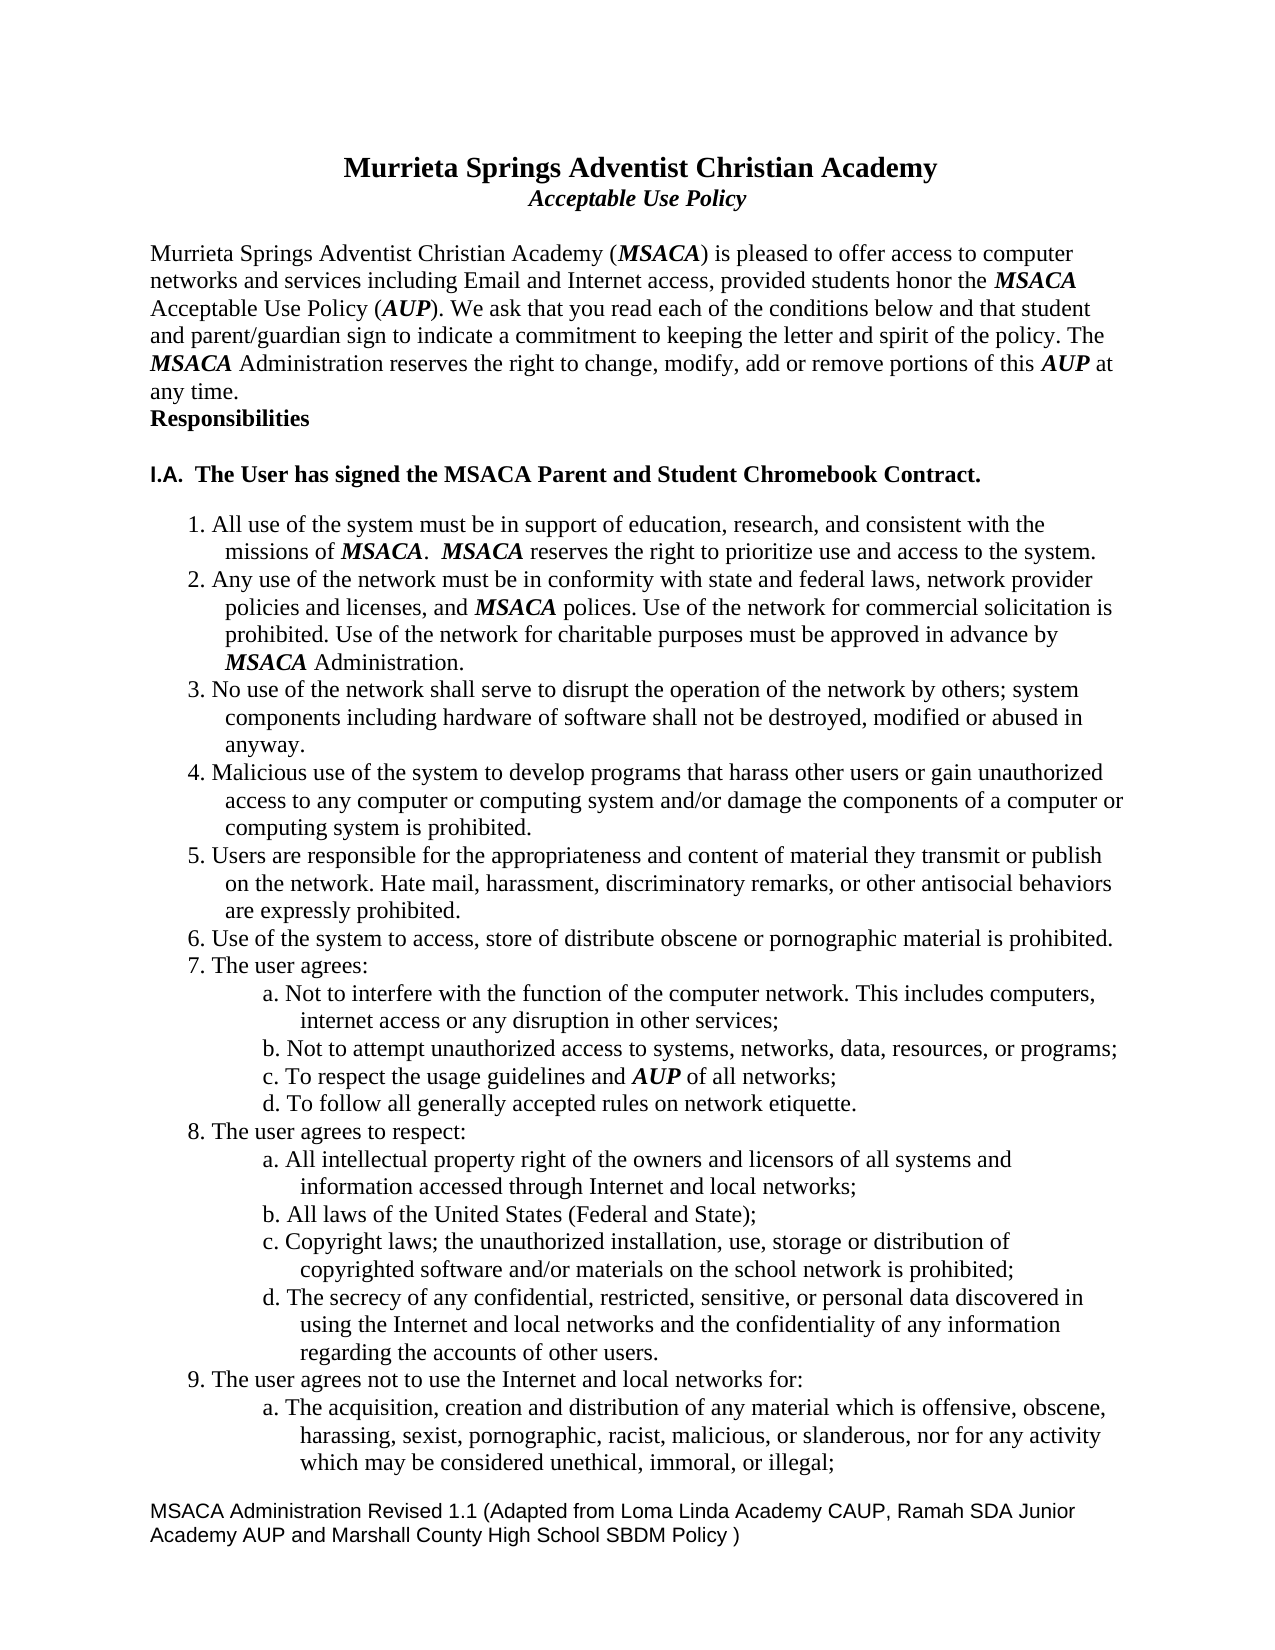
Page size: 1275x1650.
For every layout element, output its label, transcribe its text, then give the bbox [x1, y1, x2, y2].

text a. The acquisition, creation and distribution of any material which is offensive, obscene, harassing, sexist, pornographic, racist, malicious, or slanderous, nor for any activity which may be considered unethical, immoral, or illegal; [262, 1393, 1125, 1476]
text c. To respect the usage guidelines and AUP of all networks; [262, 1062, 1125, 1089]
text Murrieta Springs Adventist Christian Academy (MSACA) is pleased to offer access to computer networks and services including Email and Internet access, provided students honor the MSACA Acceptable Use Policy (AUP). We ask that you read each of the conditions below and that student and parent/guardian sign to indicate a commitment to keeping the letter and spirit of the policy. The MSACA Administration reserves the right to change, modify, add or remove portions of this AUP at any time. [150, 239, 1125, 404]
text 8. The user agrees to respect: [187, 1117, 1125, 1144]
text Responsibilities [150, 404, 1125, 432]
text 1. All use of the system must be in support of education, research, and consistent with the missions of MSACA. MSACA reserves the right to prioritize use and access to the system. [187, 510, 1125, 565]
text 4. Malicious use of the system to develop programs that harass other users or gain unauthorized access to any computer or computing system and/or damage the components of a computer or computing system is prohibited. [187, 758, 1125, 841]
text c. Copyright laws; the unauthorized installation, use, storage or distribution of copyrighted software and/or materials on the school network is prohibited; [262, 1227, 1125, 1283]
text 9. The user agrees not to use the Internet and local networks for: [187, 1365, 1125, 1393]
text 7. The user agrees: [187, 951, 1125, 979]
text b. Not to attempt unauthorized access to systems, networks, data, resources, or programs; [262, 1034, 1125, 1062]
text a. Not to interfere with the function of the computer network. This includes computers, internet access or any disruption in other services; [262, 979, 1125, 1034]
text 5. Users are responsible for the appropriateness and content of material they transmit or publish on the network. Hate mail, harassment, discriminatory remarks, or other antisocial behaviors are expressly prohibited. [187, 841, 1125, 924]
text Murrieta Springs Adventist Christian Academy [150, 150, 1125, 183]
text 6. Use of the system to access, store of distribute obscene or pornographic material is prohibited. [187, 924, 1125, 951]
text Acceptable Use Policy [150, 183, 1125, 211]
text I.A. The User has signed the MSACA Parent and Student Chromebook Contract. [150, 459, 1125, 489]
text 2. Any use of the network must be in conformity with state and federal laws, network provider policies and licenses, and MSACA polices. Use of the network for commercial solicitation is prohibited. Use of the network for charitable purposes must be approved in advance by MSACA Administration. [187, 565, 1125, 675]
text b. All laws of the United States (Federal and State); [262, 1200, 1125, 1227]
text 3. No use of the network shall serve to disrupt the operation of the network by others; system components including hardware of software shall not be destroyed, modified or abused in anyway. [187, 675, 1125, 758]
text d. The secrecy of any confidential, restricted, sensitive, or personal data discovered in using the Internet and local networks and the confidentiality of any information regarding the accounts of other users. [262, 1283, 1125, 1365]
text a. All intellectual property right of the owners and licensors of all systems and information accessed through Internet and local networks; [262, 1144, 1125, 1200]
text d. To follow all generally accepted rules on network etiquette. [262, 1089, 1125, 1117]
